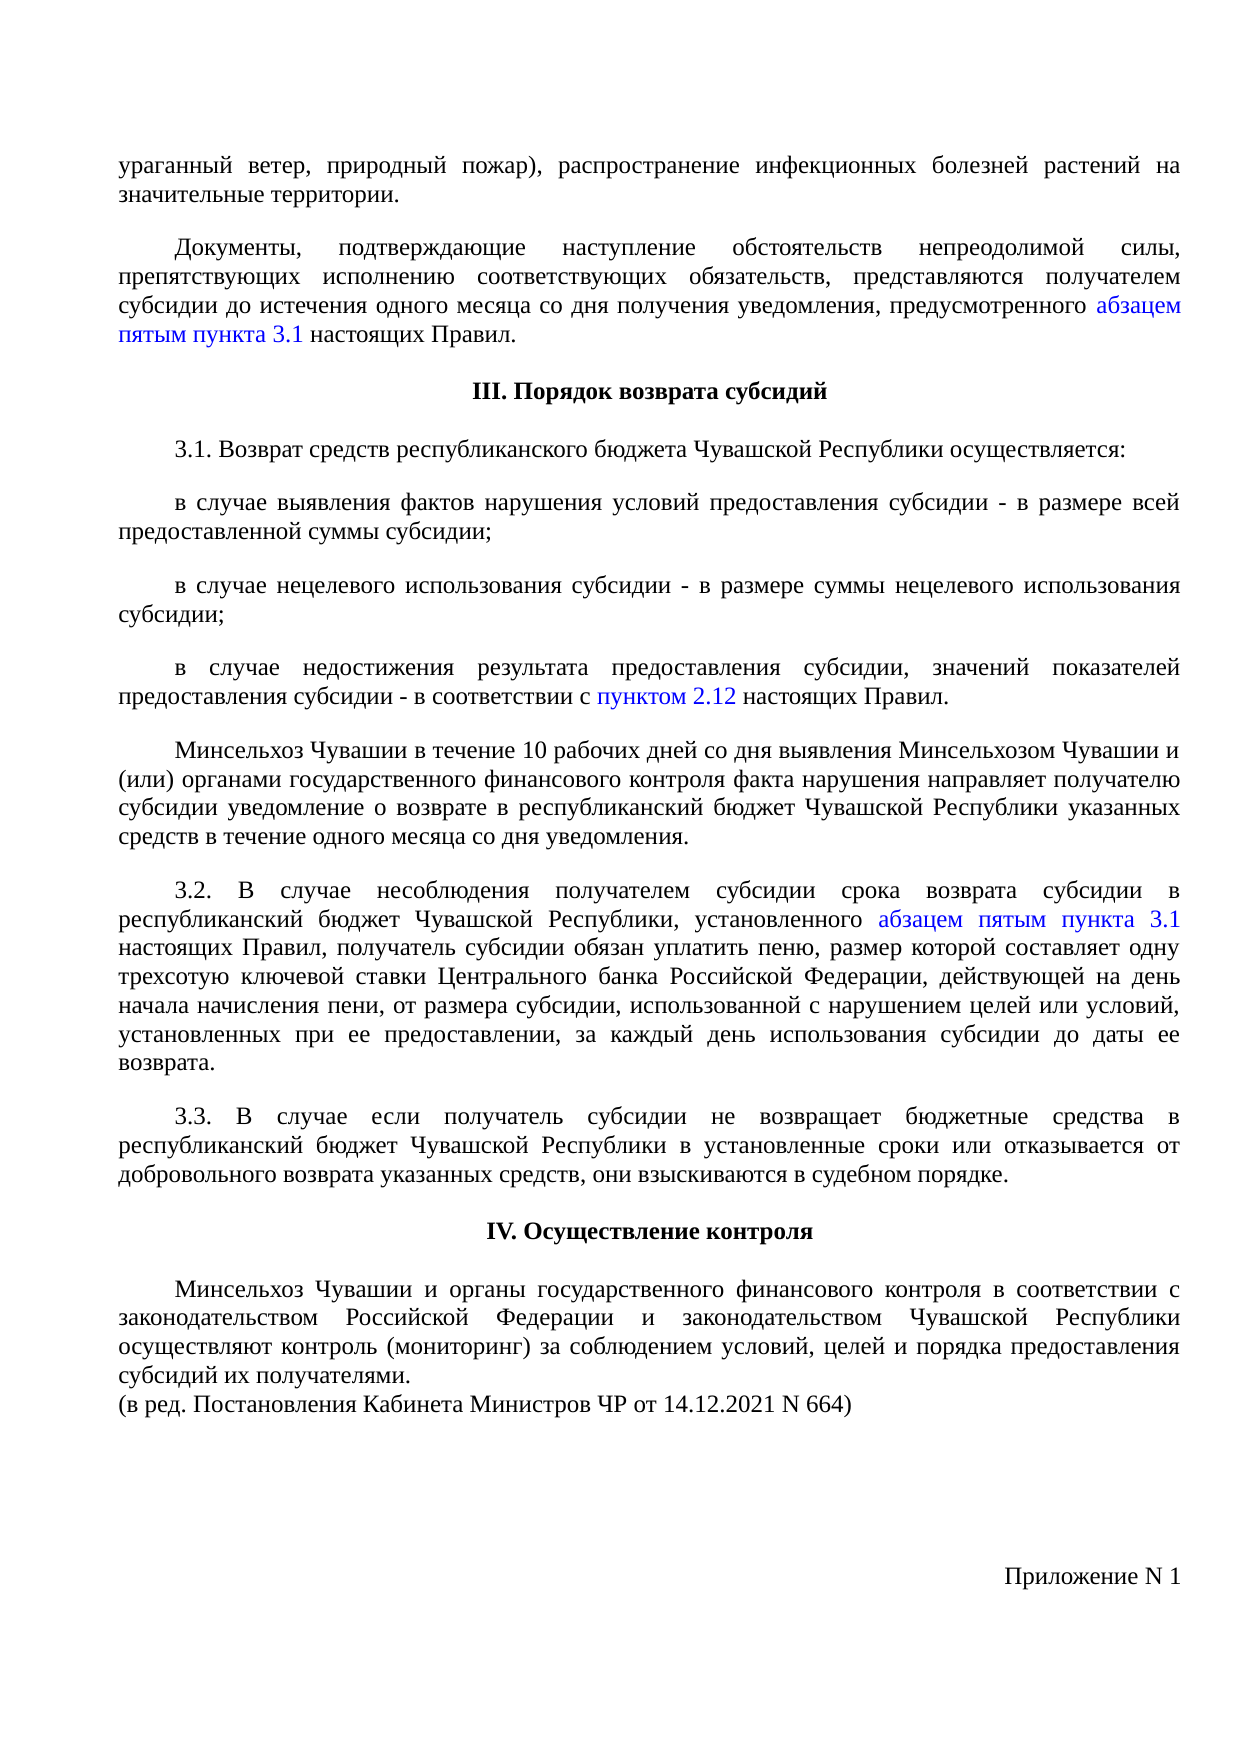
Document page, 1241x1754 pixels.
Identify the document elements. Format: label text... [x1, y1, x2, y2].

text 3.2. В случае несоблюдения получателем субсидии срока возврата субсидии в республиканский бюджет Чувашской Республики, установленного абзацем пятым пункта 3.1 настоящих Правил, получатель субсидии обязан уплатить пеню, размер которой составляет одну трехсотую ключевой ставки Центрального банка Российской Федерации, действующей на день начала начисления пени, от размера субсидии, использованной с нарушением целей или условий, установленных при ее предоставлении, за каждый день использования субсидии до даты ее возврата. [118, 875, 1181, 1076]
text Приложение N 1 [118, 1561, 1181, 1590]
text в случае нецелевого использования субсидии - в размере суммы нецелевого использования субсидии; [118, 570, 1181, 627]
title III. Порядок возврата субсидий [118, 376, 1181, 405]
text 3.1. Возврат средств республиканского бюджета Чувашской Республики осуществляется: [118, 434, 1181, 462]
text Минсельхоз Чувашии и органы государственного финансового контроля в соответствии с законодательством Российской Федерации и законодательством Чувашской Республики осуществляют контроль (мониторинг) за соблюдением условий, целей и порядка предоставления субсидий их получателями. [118, 1274, 1181, 1389]
text 3.3. В случае если получатель субсидии не возвращает бюджетные средства в республиканский бюджет Чувашской Республики в установленные сроки или отказывается от добровольного возврата указанных средств, они взыскиваются в судебном порядке. [118, 1101, 1181, 1187]
title IV. Осуществление контроля [118, 1216, 1181, 1245]
text Документы, подтверждающие наступление обстоятельств непреодолимой силы, препятствующих исполнению соответствующих обязательств, представляются получателем субсидии до истечения одного месяца со дня получения уведомления, предусмотренного абзацем пятым пункта 3.1 настоящих Правил. [118, 232, 1181, 347]
text в случае недостижения результата предоставления субсидии, значений показателей предоставления субсидии - в соответствии с пунктом 2.12 настоящих Правил. [118, 652, 1181, 710]
text Минсельхоз Чувашии в течение 10 рабочих дней со дня выявления Минсельхозом Чувашии и (или) органами государственного финансового контроля факта нарушения направляет получателю субсидии уведомление о возврате в республиканский бюджет Чувашской Республики указанных средств в течение одного месяца со дня уведомления. [118, 735, 1181, 850]
text в случае выявления фактов нарушения условий предоставления субсидии - в размере всей предоставленной суммы субсидии; [118, 487, 1181, 545]
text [118, 150, 1181, 207]
text (в ред. Постановления Кабинета Министров ЧР от 14.12.2021 N 664) [118, 1389, 1181, 1417]
